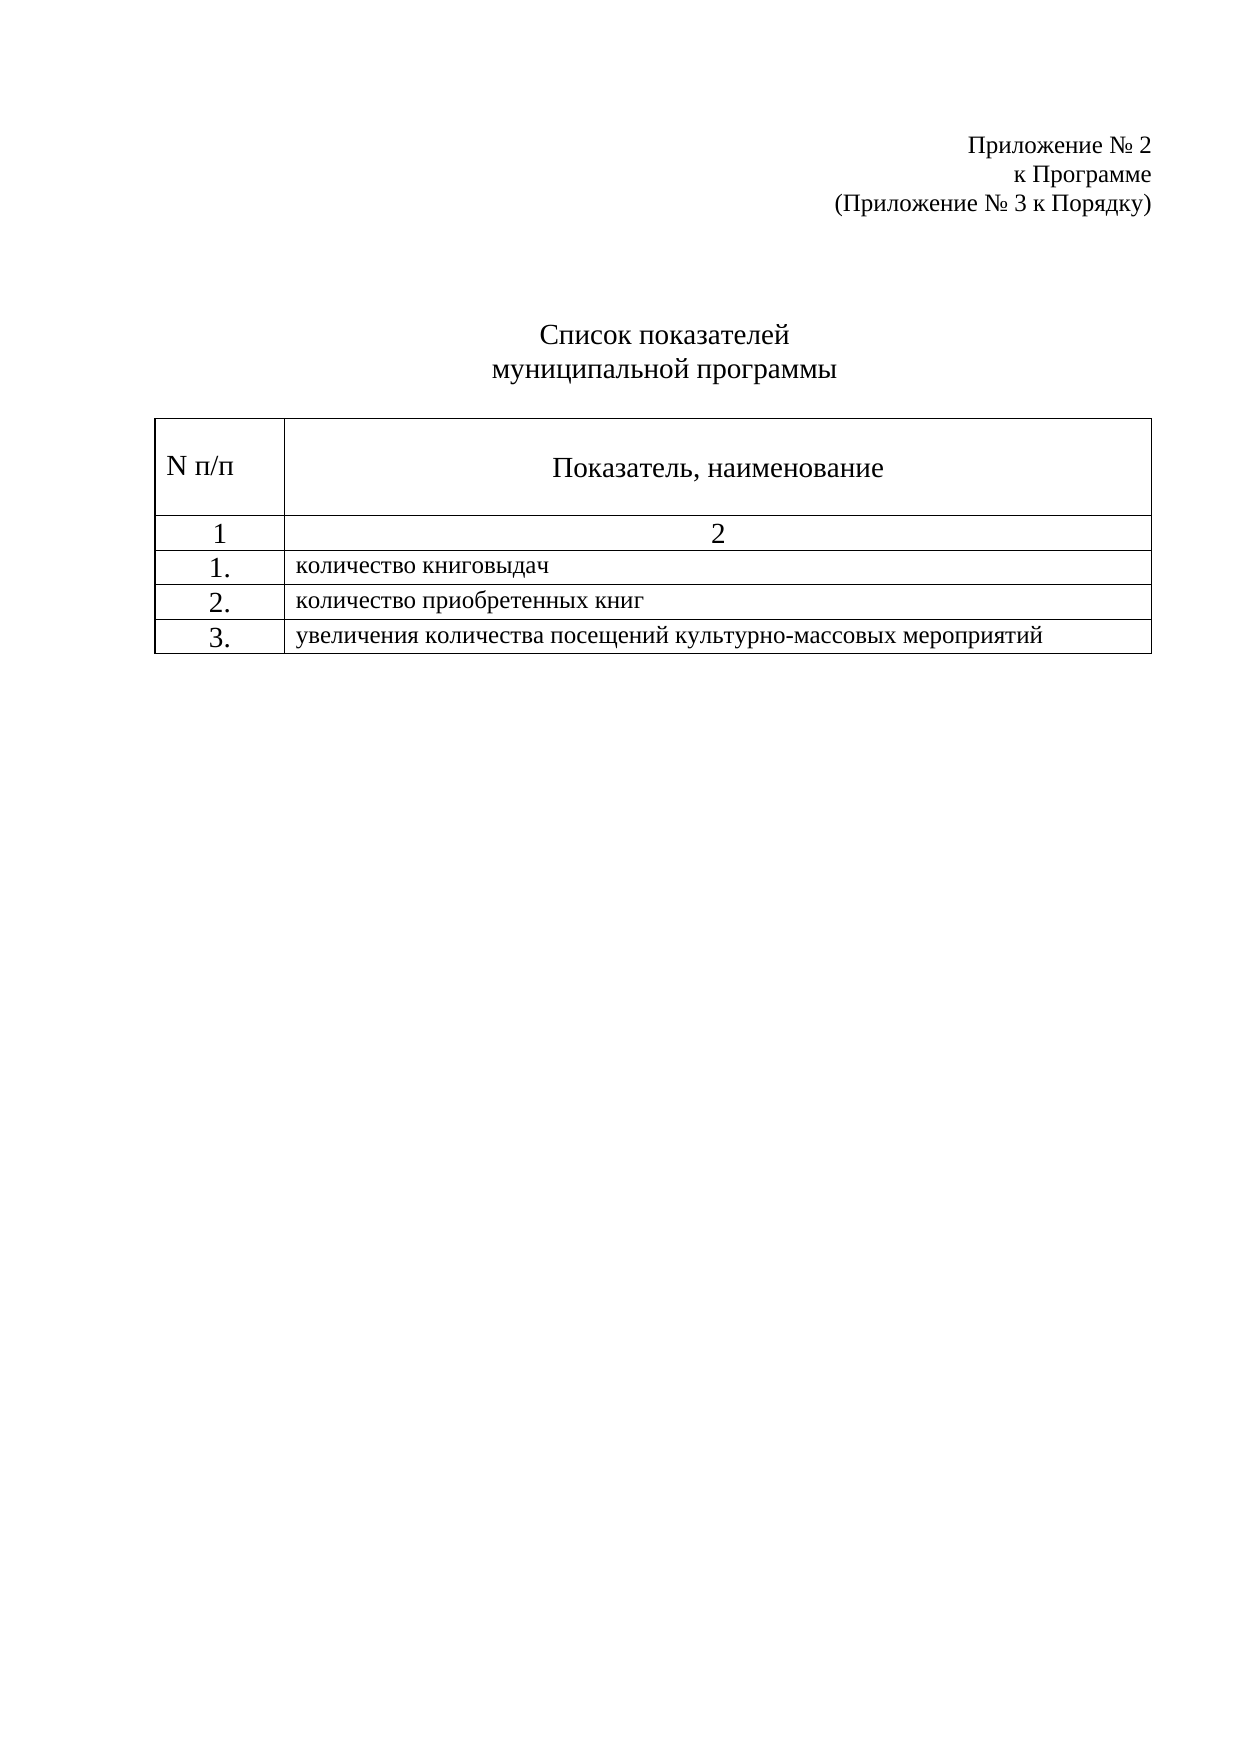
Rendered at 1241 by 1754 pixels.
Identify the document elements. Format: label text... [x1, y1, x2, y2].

table_cell 1 [156, 516, 284, 549]
table_cell увеличения количества посещений культурно-массовых мероприятий [285, 620, 1151, 653]
table_cell 3. [156, 620, 284, 653]
table_header Показатель, наименование [285, 419, 1151, 515]
text (Приложение № 3 к Порядку) [177, 188, 1152, 217]
table_header N п/п [156, 419, 284, 515]
text муниципальной программы [177, 351, 1152, 384]
table_cell 2 [285, 516, 1151, 549]
table_cell количество приобретенных книг [285, 585, 1151, 619]
text Список показателей [177, 317, 1152, 351]
text к Программе [177, 159, 1152, 188]
text Приложение № 2 [177, 131, 1152, 159]
table_cell 2. [156, 585, 284, 619]
table_cell количество книговыдач [285, 551, 1151, 584]
table_cell 1. [156, 551, 284, 584]
